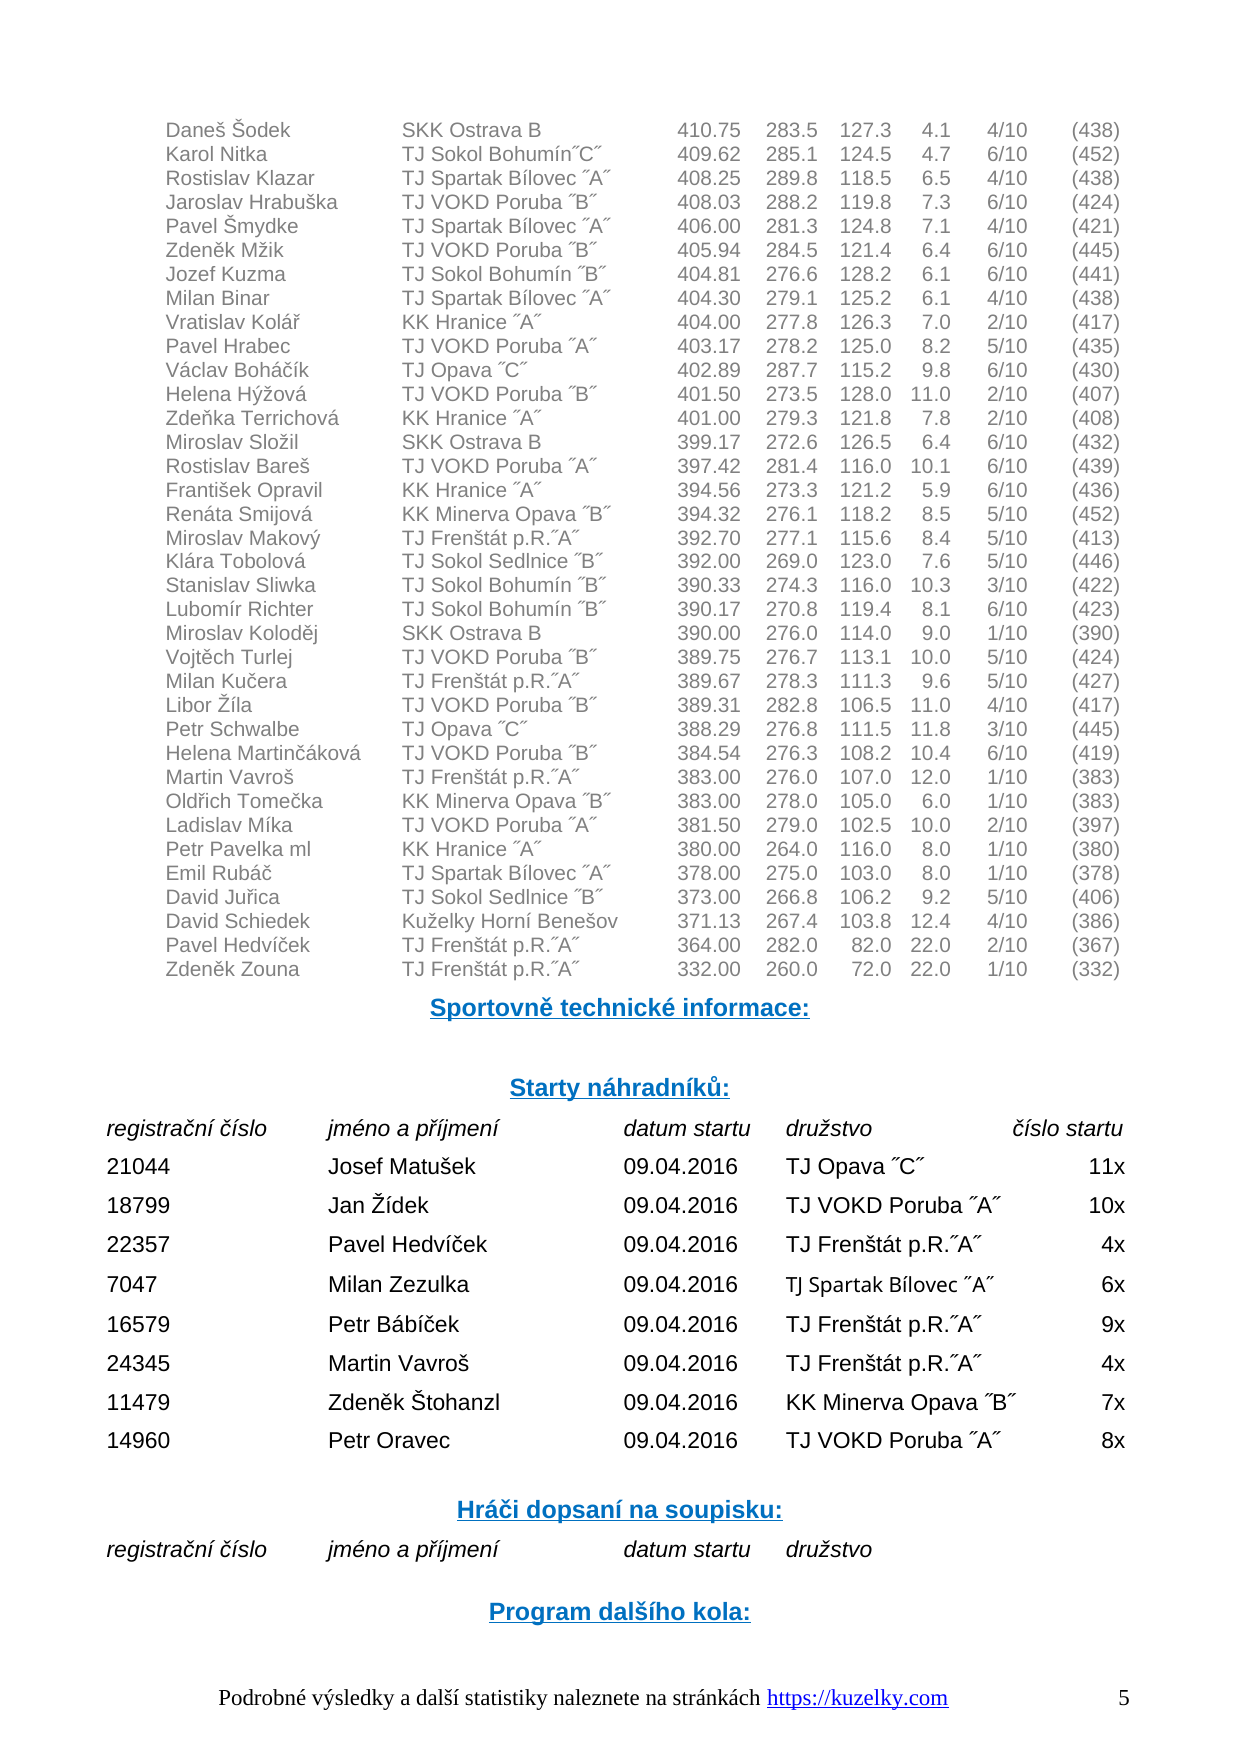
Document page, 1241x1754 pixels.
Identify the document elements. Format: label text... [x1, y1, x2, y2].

text Jaroslav Hrabuška TJ VOKD Poruba ˝B˝ 408.03 288.2 119.8 7.3 6/10 (424) [106, 190, 1134, 214]
text registrační číslo jméno a příjmení datum startu družstvo číslo startu [106, 1114, 1134, 1141]
text Helena Hýžová TJ VOKD Poruba ˝B˝ 401.50 273.5 128.0 11.0 2/10 (407) [106, 382, 1134, 406]
text Starty náhradníků: [94, 1073, 1145, 1102]
text 22357 Pavel Hedvíček 09.04.2016 TJ Frenštát p.R.˝A˝ 4x [106, 1231, 1134, 1257]
text Helena Martinčáková TJ VOKD Poruba ˝B˝ 384.54 276.3 108.2 10.4 6/10 (419) [106, 741, 1134, 765]
text Martin Vavroš TJ Frenštát p.R.˝A˝ 383.00 276.0 107.0 12.0 1/10 (383) [106, 765, 1134, 789]
text 24345 Martin Vavroš 09.04.2016 TJ Frenštát p.R.˝A˝ 4x [106, 1350, 1134, 1376]
text František Opravil KK Hranice ˝A˝ 394.56 273.3 121.2 5.9 6/10 (436) [106, 477, 1134, 501]
text Klára Tobolová TJ Sokol Sedlnice ˝B˝ 392.00 269.0 123.0 7.6 5/10 (446) [106, 549, 1134, 573]
text David Schiedek Kuželky Horní Benešov 371.13 267.4 103.8 12.4 4/10 (386) [106, 909, 1134, 933]
text 18799 Jan Žídek 09.04.2016 TJ VOKD Poruba ˝A˝ 10x [106, 1192, 1134, 1218]
text Pavel Šmydke TJ Spartak Bílovec ˝A˝ 406.00 281.3 124.8 7.1 4/10 (421) [106, 214, 1134, 238]
text Miroslav Složil SKK Ostrava B 399.17 272.6 126.5 6.4 6/10 (432) [106, 429, 1134, 453]
text Rostislav Bareš TJ VOKD Poruba ˝A˝ 397.42 281.4 116.0 10.1 6/10 (439) [106, 453, 1134, 477]
text Milan Binar TJ Spartak Bílovec ˝A˝ 404.30 279.1 125.2 6.1 4/10 (438) [106, 286, 1134, 310]
text Hráči dopsaní na soupisku: [94, 1466, 1145, 1524]
text 14960 Petr Oravec 09.04.2016 TJ VOKD Poruba ˝A˝ 8x [106, 1427, 1134, 1454]
text Vratislav Kolář KK Hranice ˝A˝ 404.00 277.8 126.3 7.0 2/10 (417) [106, 310, 1134, 334]
text Zdeňka Terrichová KK Hranice ˝A˝ 401.00 279.3 121.8 7.8 2/10 (408) [106, 406, 1134, 429]
text Pavel Hrabec TJ VOKD Poruba ˝A˝ 403.17 278.2 125.0 8.2 5/10 (435) [106, 334, 1134, 358]
text Zdeněk Zouna TJ Frenštát p.R.˝A˝ 332.00 260.0 72.0 22.0 1/10 (332) [106, 957, 1134, 981]
text 16579 Petr Bábíček 09.04.2016 TJ Frenštát p.R.˝A˝ 9x [106, 1311, 1134, 1337]
text Miroslav Makový TJ Frenštát p.R.˝A˝ 392.70 277.1 115.6 8.4 5/10 (413) [106, 525, 1134, 549]
text 21044 Josef Matušek 09.04.2016 TJ Opava ˝C˝ 11x [106, 1153, 1134, 1180]
text Stanislav Sliwka TJ Sokol Bohumín ˝B˝ 390.33 274.3 116.0 10.3 3/10 (422) [106, 573, 1134, 597]
text Daneš Šodek SKK Ostrava B 410.75 283.5 127.3 4.1 4/10 (438) [106, 118, 1134, 142]
text Václav Boháčík TJ Opava ˝C˝ 402.89 287.7 115.2 9.8 6/10 (430) [106, 358, 1134, 382]
text Pavel Hedvíček TJ Frenštát p.R.˝A˝ 364.00 282.0 82.0 22.0 2/10 (367) [106, 933, 1134, 957]
text 7047 Milan Zezulka 09.04.2016 TJ Spartak Bílovec ˝A˝ 6x [106, 1270, 1134, 1298]
text Karol Nitka TJ Sokol Bohumín˝C˝ 409.62 285.1 124.5 4.7 6/10 (452) [106, 142, 1134, 166]
text Jozef Kuzma TJ Sokol Bohumín ˝B˝ 404.81 276.6 128.2 6.1 6/10 (441) [106, 262, 1134, 286]
text Rostislav Klazar TJ Spartak Bílovec ˝A˝ 408.25 289.8 118.5 6.5 4/10 (438) [106, 166, 1134, 190]
text Vojtěch Turlej TJ VOKD Poruba ˝B˝ 389.75 276.7 113.1 10.0 5/10 (424) [106, 645, 1134, 669]
text Libor Žíla TJ VOKD Poruba ˝B˝ 389.31 282.8 106.5 11.0 4/10 (417) [106, 693, 1134, 717]
text David Juřica TJ Sokol Sedlnice ˝B˝ 373.00 266.8 106.2 9.2 5/10 (406) [106, 885, 1134, 909]
text Petr Schwalbe TJ Opava ˝C˝ 388.29 276.8 111.5 11.8 3/10 (445) [106, 717, 1134, 741]
text Ladislav Míka TJ VOKD Poruba ˝A˝ 381.50 279.0 102.5 10.0 2/10 (397) [106, 813, 1134, 837]
text Lubomír Richter TJ Sokol Bohumín ˝B˝ 390.17 270.8 119.4 8.1 6/10 (423) [106, 597, 1134, 621]
text registrační číslo jméno a příjmení datum startu družstvo [106, 1536, 1134, 1563]
text Petr Pavelka ml KK Hranice ˝A˝ 380.00 264.0 116.0 8.0 1/10 (380) [106, 837, 1134, 861]
text Sportovně technické informace: [94, 993, 1145, 1022]
text Oldřich Tomečka KK Minerva Opava ˝B˝ 383.00 278.0 105.0 6.0 1/10 (383) [106, 789, 1134, 813]
text Program dalšího kola: [94, 1597, 1145, 1625]
text Emil Rubáč TJ Spartak Bílovec ˝A˝ 378.00 275.0 103.0 8.0 1/10 (378) [106, 861, 1134, 885]
text Zdeněk Mžik TJ VOKD Poruba ˝B˝ 405.94 284.5 121.4 6.4 6/10 (445) [106, 238, 1134, 262]
text Milan Kučera TJ Frenštát p.R.˝A˝ 389.67 278.3 111.3 9.6 5/10 (427) [106, 669, 1134, 693]
text 11479 Zdeněk Štohanzl 09.04.2016 KK Minerva Opava ˝B˝ 7x [106, 1388, 1134, 1415]
text Renáta Smijová KK Minerva Opava ˝B˝ 394.32 276.1 118.2 8.5 5/10 (452) [106, 501, 1134, 525]
text Miroslav Koloděj SKK Ostrava B 390.00 276.0 114.0 9.0 1/10 (390) [106, 621, 1134, 645]
